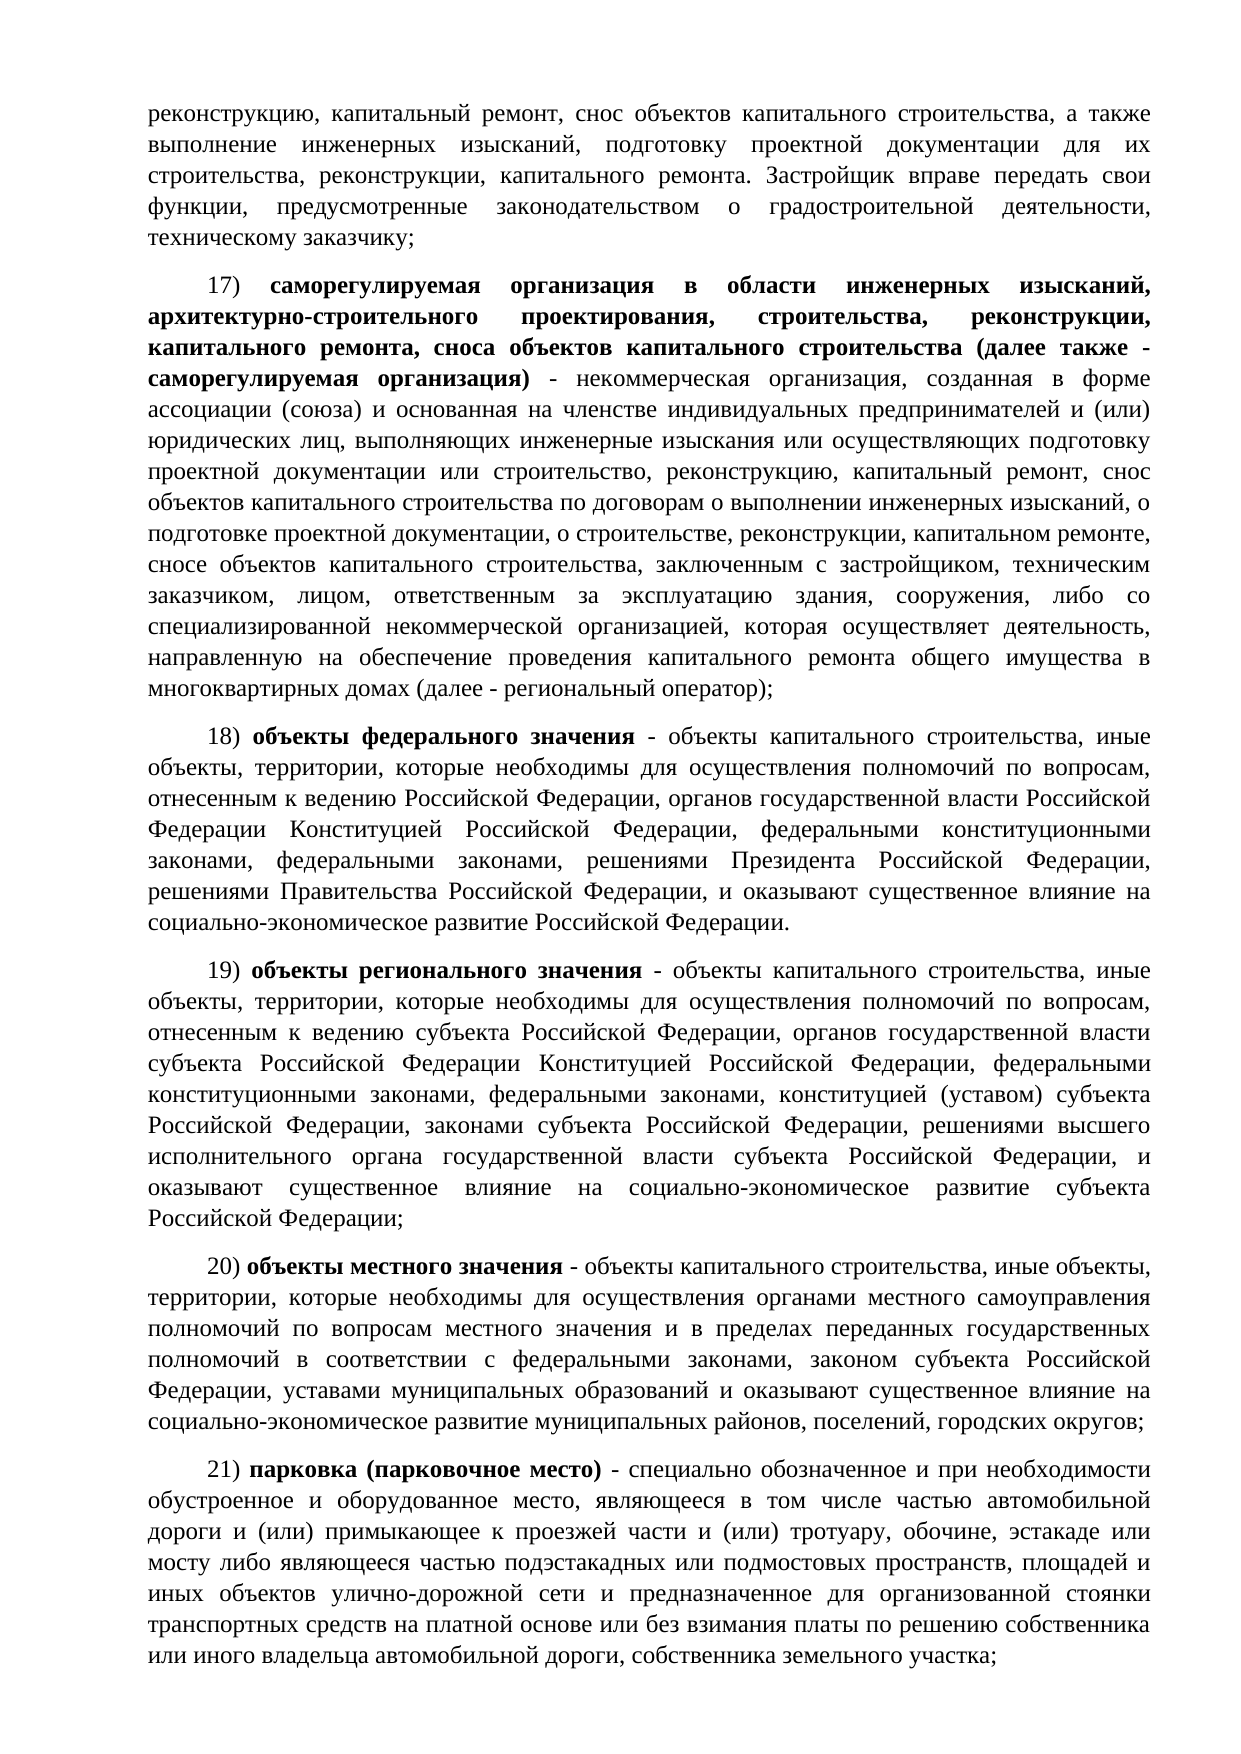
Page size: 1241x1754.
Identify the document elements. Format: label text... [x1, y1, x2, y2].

text 20) объекты местного значения - объекты капитального строительства, иные объекты, территории, которые необходимы для осуществления органами местного самоуправления полномочий по вопросам местного значения и в пределах переданных государственных полномочий в соответствии с федеральными законами, законом субъекта Российской Федерации, уставами муниципальных образований и оказывают существенное влияние на социально-экономическое развитие муниципальных районов, поселений, городских округов; [148, 1251, 1152, 1435]
text 21) парковка (парковочное место) - специально обозначенное и при необходимости обустроенное и оборудованное место, являющееся в том числе частью автомобильной дороги и (или) примыкающее к проезжей части и (или) тротуару, обочине, эстакаде или мосту либо являющееся частью подэстакадных или подмостовых пространств, площадей и иных объектов улично-дорожной сети и предназначенное для организованной стоянки транспортных средств на платной основе или без взимания платы по решению собственника или иного владельца автомобильной дороги, собственника земельного участка; [148, 1454, 1152, 1669]
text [148, 98, 1152, 251]
text 17) саморегулируемая организация в области инженерных изысканий, архитектурно-строительного проектирования, строительства, реконструкции, капитального ремонта, сноса объектов капитального строительства (далее также - саморегулируемая организация) - некоммерческая организация, созданная в форме ассоциации (союза) и основанная на членстве индивидуальных предпринимателей и (или) юридических лиц, выполняющих инженерные изыскания или осуществляющих подготовку проектной документации или строительство, реконструкцию, капитальный ремонт, снос объектов капитального строительства по договорам о выполнении инженерных изысканий, о подготовке проектной документации, о строительстве, реконструкции, капитальном ремонте, сносе объектов капитального строительства, заключенным с застройщиком, техническим заказчиком, лицом, ответственным за эксплуатацию здания, сооружения, либо со специализированной некоммерческой организацией, которая осуществляет деятельность, направленную на обеспечение проведения капитального ремонта общего имущества в многоквартирных домах (далее - региональный оператор); [148, 270, 1152, 702]
text 19) объекты регионального значения - объекты капитального строительства, иные объекты, территории, которые необходимы для осуществления полномочий по вопросам, отнесенным к ведению субъекта Российской Федерации, органов государственной власти субъекта Российской Федерации Конституцией Российской Федерации, федеральными конституционными законами, федеральными законами, конституцией (уставом) субъекта Российской Федерации, законами субъекта Российской Федерации, решениями высшего исполнительного органа государственной власти субъекта Российской Федерации, и оказывают существенное влияние на социально-экономическое развитие субъекта Российской Федерации; [148, 955, 1152, 1232]
text 18) объекты федерального значения - объекты капитального строительства, иные объекты, территории, которые необходимы для осуществления полномочий по вопросам, отнесенным к ведению Российской Федерации, органов государственной власти Российской Федерации Конституцией Российской Федерации, федеральными конституционными законами, федеральными законами, решениями Президента Российской Федерации, решениями Правительства Российской Федерации, и оказывают существенное влияние на социально-экономическое развитие Российской Федерации. [148, 721, 1152, 936]
